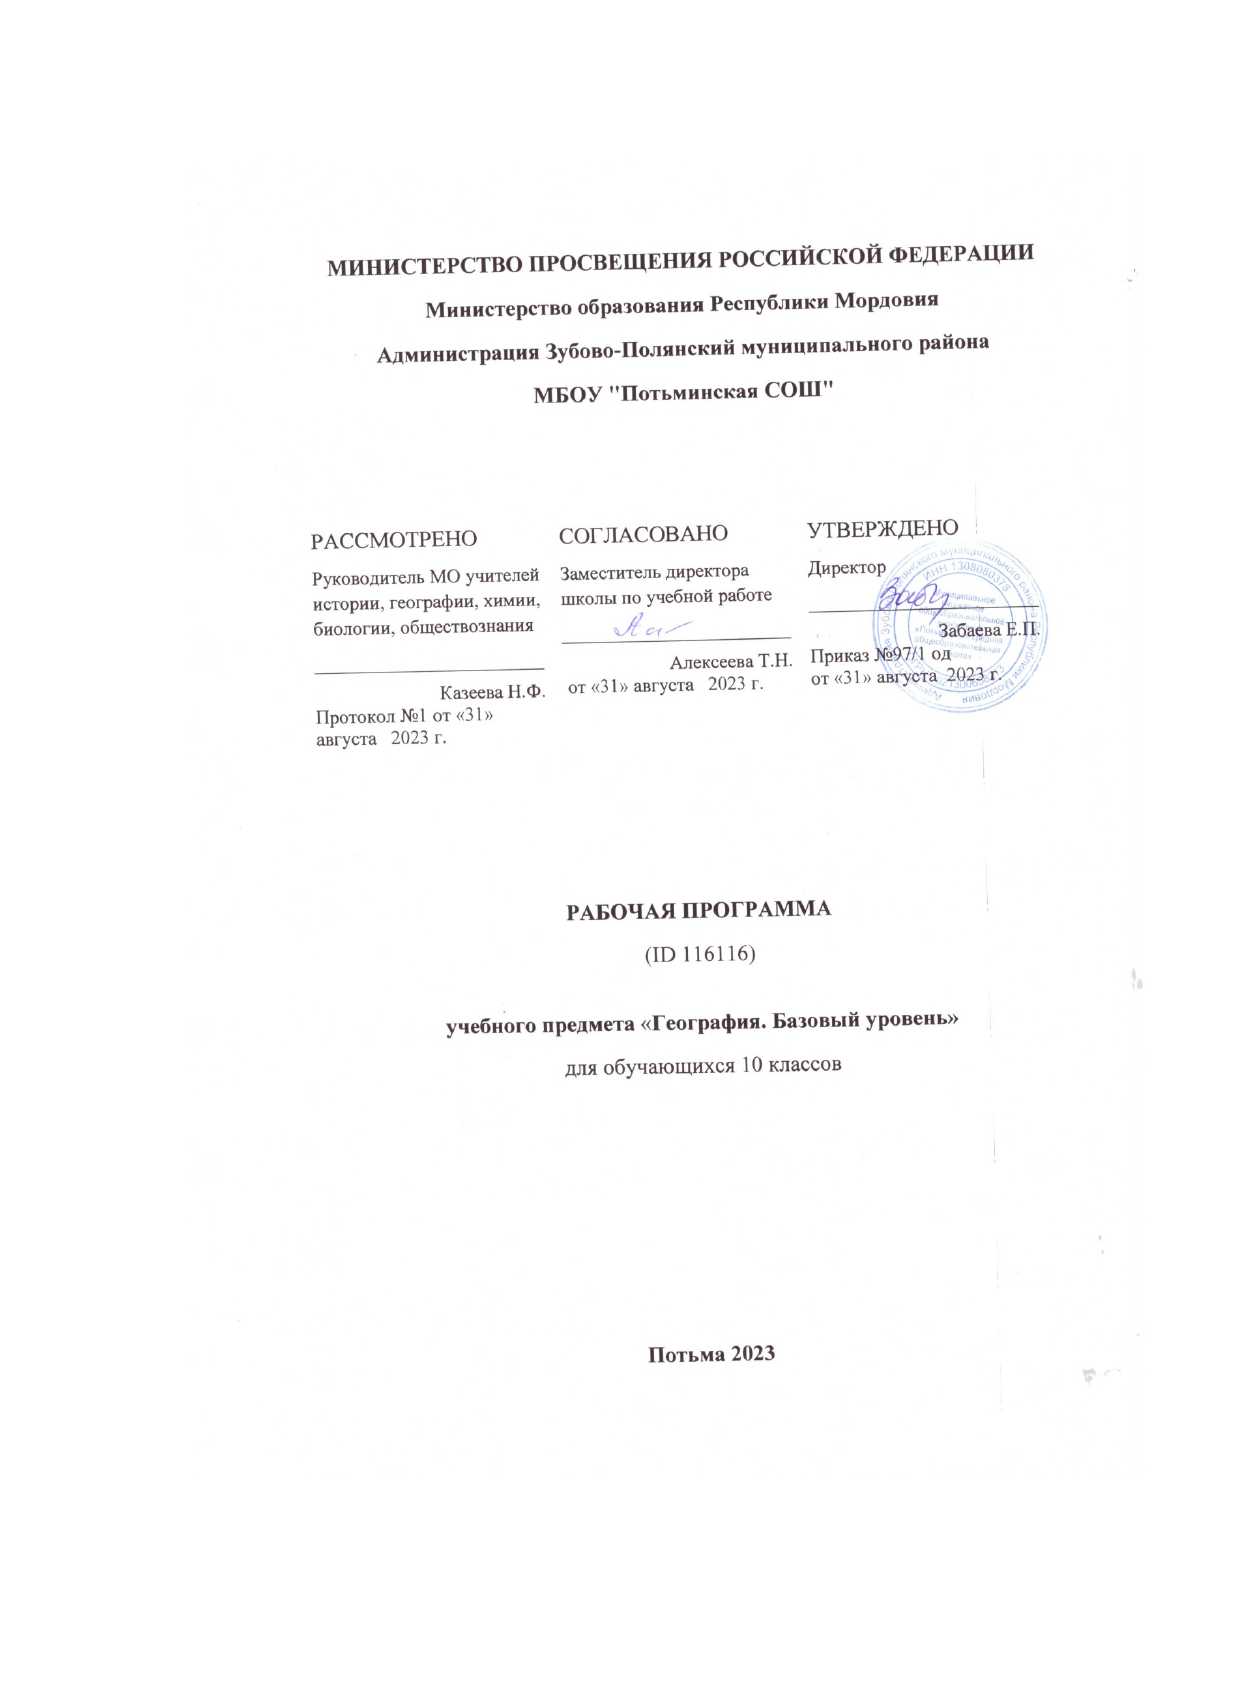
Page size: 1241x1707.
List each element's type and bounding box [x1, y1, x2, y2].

picture [177, 147, 1152, 1487]
